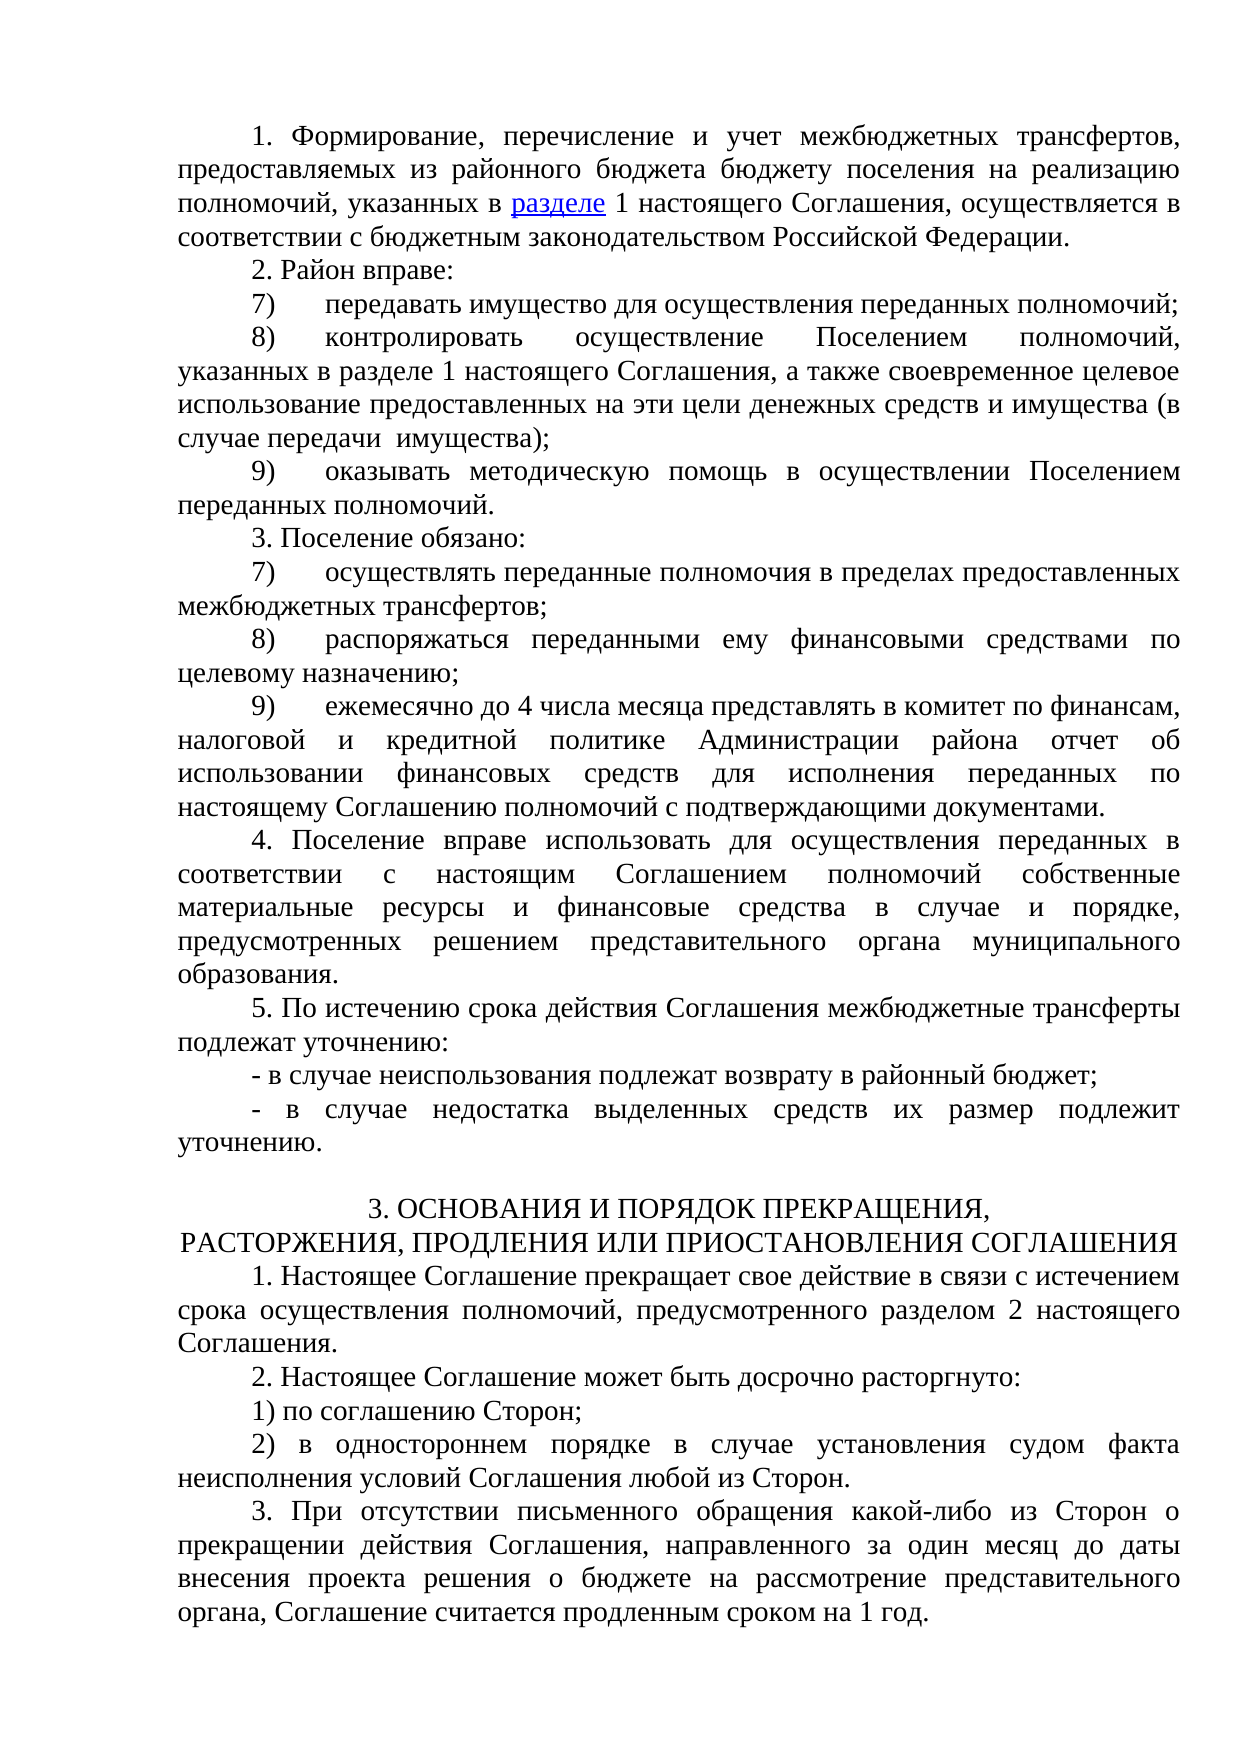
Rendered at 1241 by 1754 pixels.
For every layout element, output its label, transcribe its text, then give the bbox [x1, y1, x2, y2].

text 4. Поселение вправе использовать для осуществления переданных в соответствии с настоящим Соглашением полномочий собственные материальные ресурсы и финансовые средства в случае и порядке, предусмотренных решением представительного органа муниципального образования. [177, 822, 1181, 990]
list 1. Настоящее Соглашение прекращает свое действие в связи с истечением срока осуществления полномочий, предусмотренного разделом 2 настоящего Соглашения. [177, 1258, 1181, 1359]
text 5. По истечению срока действия Соглашения межбюджетные трансферты подлежат уточнению: [177, 990, 1181, 1057]
list оказывать методическую помощь в осуществлении Поселением переданных полномочий. [177, 453, 1181, 521]
list передавать имущество для осуществления переданных полномочий; [177, 286, 1181, 319]
list осуществлять переданные полномочия в пределах предоставленных межбюджетных трансфертов; [177, 554, 1181, 621]
text 3. При отсутствии письменного обращения какой-либо из Сторон о прекращении действия Соглашения, направленного за один месяц до даты внесения проекта решения о бюджете на рассмотрение представительного органа, Соглашение считается продленным сроком на 1 год. [177, 1493, 1181, 1627]
text 1. Формирование, перечисление и учет межбюджетных трансфертов, предоставляемых из районного бюджета бюджету поселения на реализацию полномочий, указанных в разделе 1 настоящего Соглашения, осуществляется в соответствии с бюджетным законодательством Российской Федерации. [177, 118, 1181, 252]
text РАСТОРЖЕНИЯ, ПРОДЛЕНИЯ ИЛИ ПРИОСТАНОВЛЕНИЯ СОГЛАШЕНИЯ [177, 1225, 1181, 1258]
text - в случае недостатка выделенных средств их размер подлежит уточнению. [177, 1091, 1181, 1158]
list 1) по соглашению Сторон; [251, 1393, 1181, 1426]
list распоряжаться переданными ему финансовыми средствами по целевому назначению; [177, 621, 1181, 688]
list контролировать осуществление Поселением полномочий, указанных в разделе 1 настоящего Соглашения, а также своевременное целевое использование предоставленных на эти цели денежных средств и имущества (в случае передачи имущества); [177, 319, 1181, 453]
text - в случае неиспользования подлежат возврату в районный бюджет; [177, 1057, 1181, 1091]
text 3. ОСНОВАНИЯ И ПОРЯДОК ПРЕКРАЩЕНИЯ, [177, 1191, 1181, 1225]
list 2. Настоящее Соглашение может быть досрочно расторгнуто: [251, 1359, 1181, 1393]
list ежемесячно до 4 числа месяца представлять в комитет по финансам, налоговой и кредитной политике Администрации района отчет об использовании финансовых средств для исполнения переданных по настоящему Соглашению полномочий с подтверждающими документами. [177, 688, 1181, 822]
list 2. Район вправе: [251, 252, 1181, 286]
text 3. Поселение обязано: [251, 521, 1181, 554]
list 2) в одностороннем порядке в случае установления судом факта неисполнения условий Соглашения любой из Сторон. [177, 1426, 1181, 1493]
